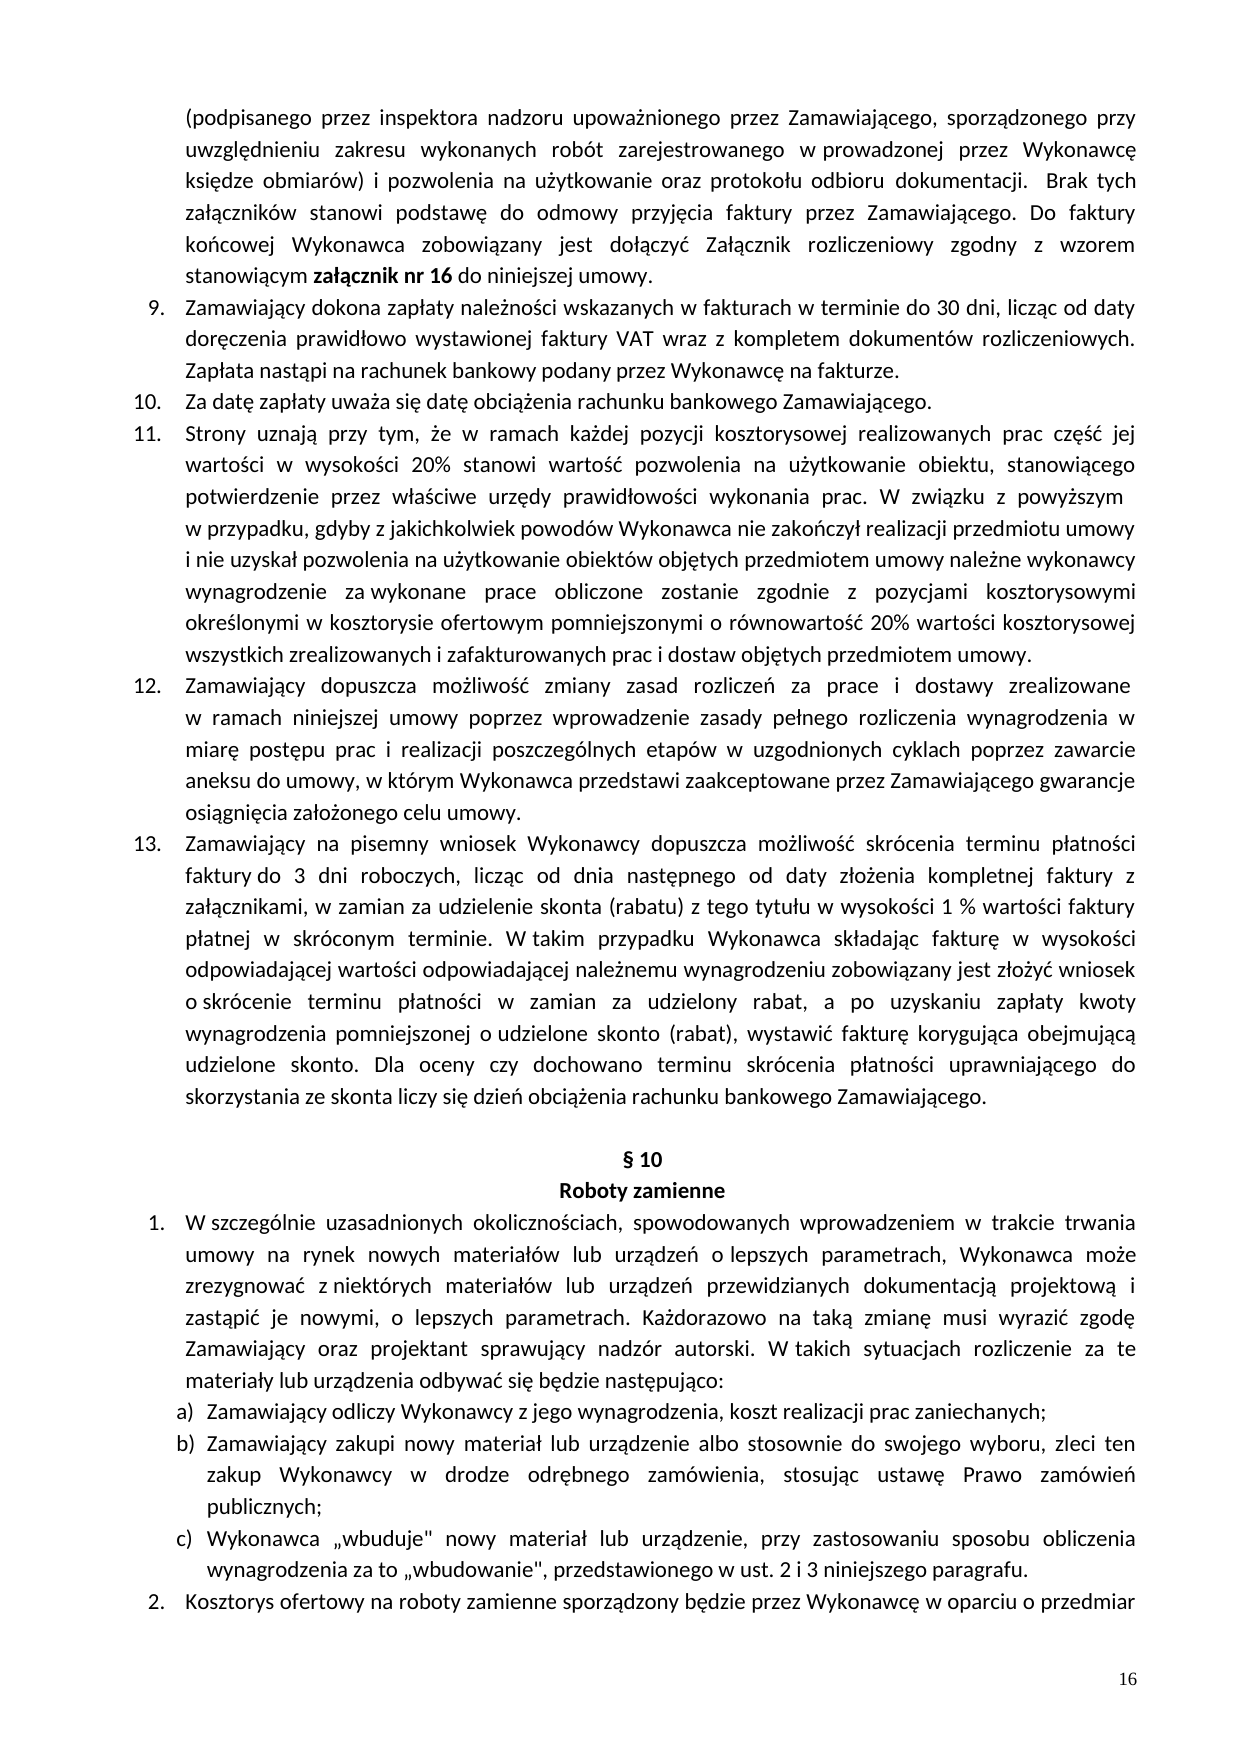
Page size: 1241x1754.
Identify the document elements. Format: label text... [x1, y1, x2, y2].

text Roboty zamienne [148, 1177, 1137, 1204]
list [148, 1587, 1137, 1615]
text § 10 [148, 1145, 1137, 1173]
list W szczególnie uzasadnionych okolicznościach, spowodowanych wprowadzeniem w trakcie trwania umowy na rynek nowych materiałów lub urządzeń o lepszych parametrach, Wykonawca może zrezygnować z niektórych materiałów lub urządzeń przewidzianych dokumentacją projektową i zastąpić je nowymi, o lepszych parametrach. Każdorazowo na taką zmianę musi wyrazić zgodę Zamawiający oraz projektant sprawujący nadzór autorski. W takich sytuacjach rozliczenie za te materiały lub urządzenia odbywać się będzie następująco: [148, 1208, 1137, 1394]
list Strony uznają przy tym, że w ramach każdej pozycji kosztorysowej realizowanych prac część jej wartości w wysokości 20% stanowi wartość pozwolenia na użytkowanie obiektu, stanowiącego potwierdzenie przez właściwe urzędy prawidłowości wykonania prac. W związku z powyższym w przypadku, gdyby z jakichkolwiek powodów Wykonawca nie zakończył realizacji przedmiotu umowy i nie uzyskał pozwolenia na użytkowanie obiektów objętych przedmiotem umowy należne wykonawcy wynagrodzenie za wykonane prace obliczone zostanie zgodnie z pozycjami kosztorysowymi określonymi w kosztorysie ofertowym pomniejszonymi o równowartość 20% wartości kosztorysowej wszystkich zrealizowanych i zafakturowanych prac i dostaw objętych przedmiotem umowy. [133, 419, 1137, 668]
list Za datę zapłaty uważa się datę obciążenia rachunku bankowego Zamawiającego. [133, 387, 1137, 416]
list Zamawiający dokona zapłaty należności wskazanych w fakturach w terminie do 30 dni, licząc od daty doręczenia prawidłowo wystawionej faktury VAT wraz z kompletem dokumentów rozliczeniowych. Zapłata nastąpi na rachunek bankowy podany przez Wykonawcę na fakturze. [148, 293, 1137, 384]
list Zamawiający odliczy Wykonawcy z jego wynagrodzenia, koszt realizacji prac zaniechanych; [176, 1397, 1137, 1426]
list Zamawiający dopuszcza możliwość zmiany zasad rozliczeń za prace i dostawy zrealizowane w ramach niniejszej umowy poprzez wprowadzenie zasady pełnego rozliczenia wynagrodzenia w miarę postępu prac i realizacji poszczególnych etapów w uzgodnionych cyklach poprzez zawarcie aneksu do umowy, w którym Wykonawca przedstawi zaakceptowane przez Zamawiającego gwarancje osiągnięcia założonego celu umowy. [133, 672, 1137, 826]
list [148, 103, 1137, 289]
list Zamawiający na pisemny wniosek Wykonawcy dopuszcza możliwość skrócenia terminu płatności faktury do 3 dni roboczych, licząc od dnia następnego od daty złożenia kompletnej faktury z załącznikami, w zamian za udzielenie skonta (rabatu) z tego tytułu w wysokości 1 % wartości faktury płatnej w skróconym terminie. W takim przypadku Wykonawca składając fakturę w wysokości odpowiadającej wartości odpowiadającej należnemu wynagrodzeniu zobowiązany jest złożyć wniosek o skrócenie terminu płatności w zamian za udzielony rabat, a po uzyskaniu zapłaty kwoty wynagrodzenia pomniejszonej o udzielone skonto (rabat), wystawić fakturę korygująca obejmującą udzielone skonto. Dla oceny czy dochowano terminu skrócenia płatności uprawniającego do skorzystania ze skonta liczy się dzień obciążenia rachunku bankowego Zamawiającego. [133, 829, 1137, 1110]
list Wykonawca „wbuduje" nowy materiał lub urządzenie, przy zastosowaniu sposobu obliczenia wynagrodzenia za to „wbudowanie", przedstawionego w ust. 2 i 3 niniejszego paragrafu. [176, 1524, 1137, 1583]
list Zamawiający zakupi nowy materiał lub urządzenie albo stosownie do swojego wyboru, zleci ten zakup Wykonawcy w drodze odrębnego zamówienia, stosując ustawę Prawo zamówień publicznych; [176, 1429, 1137, 1520]
